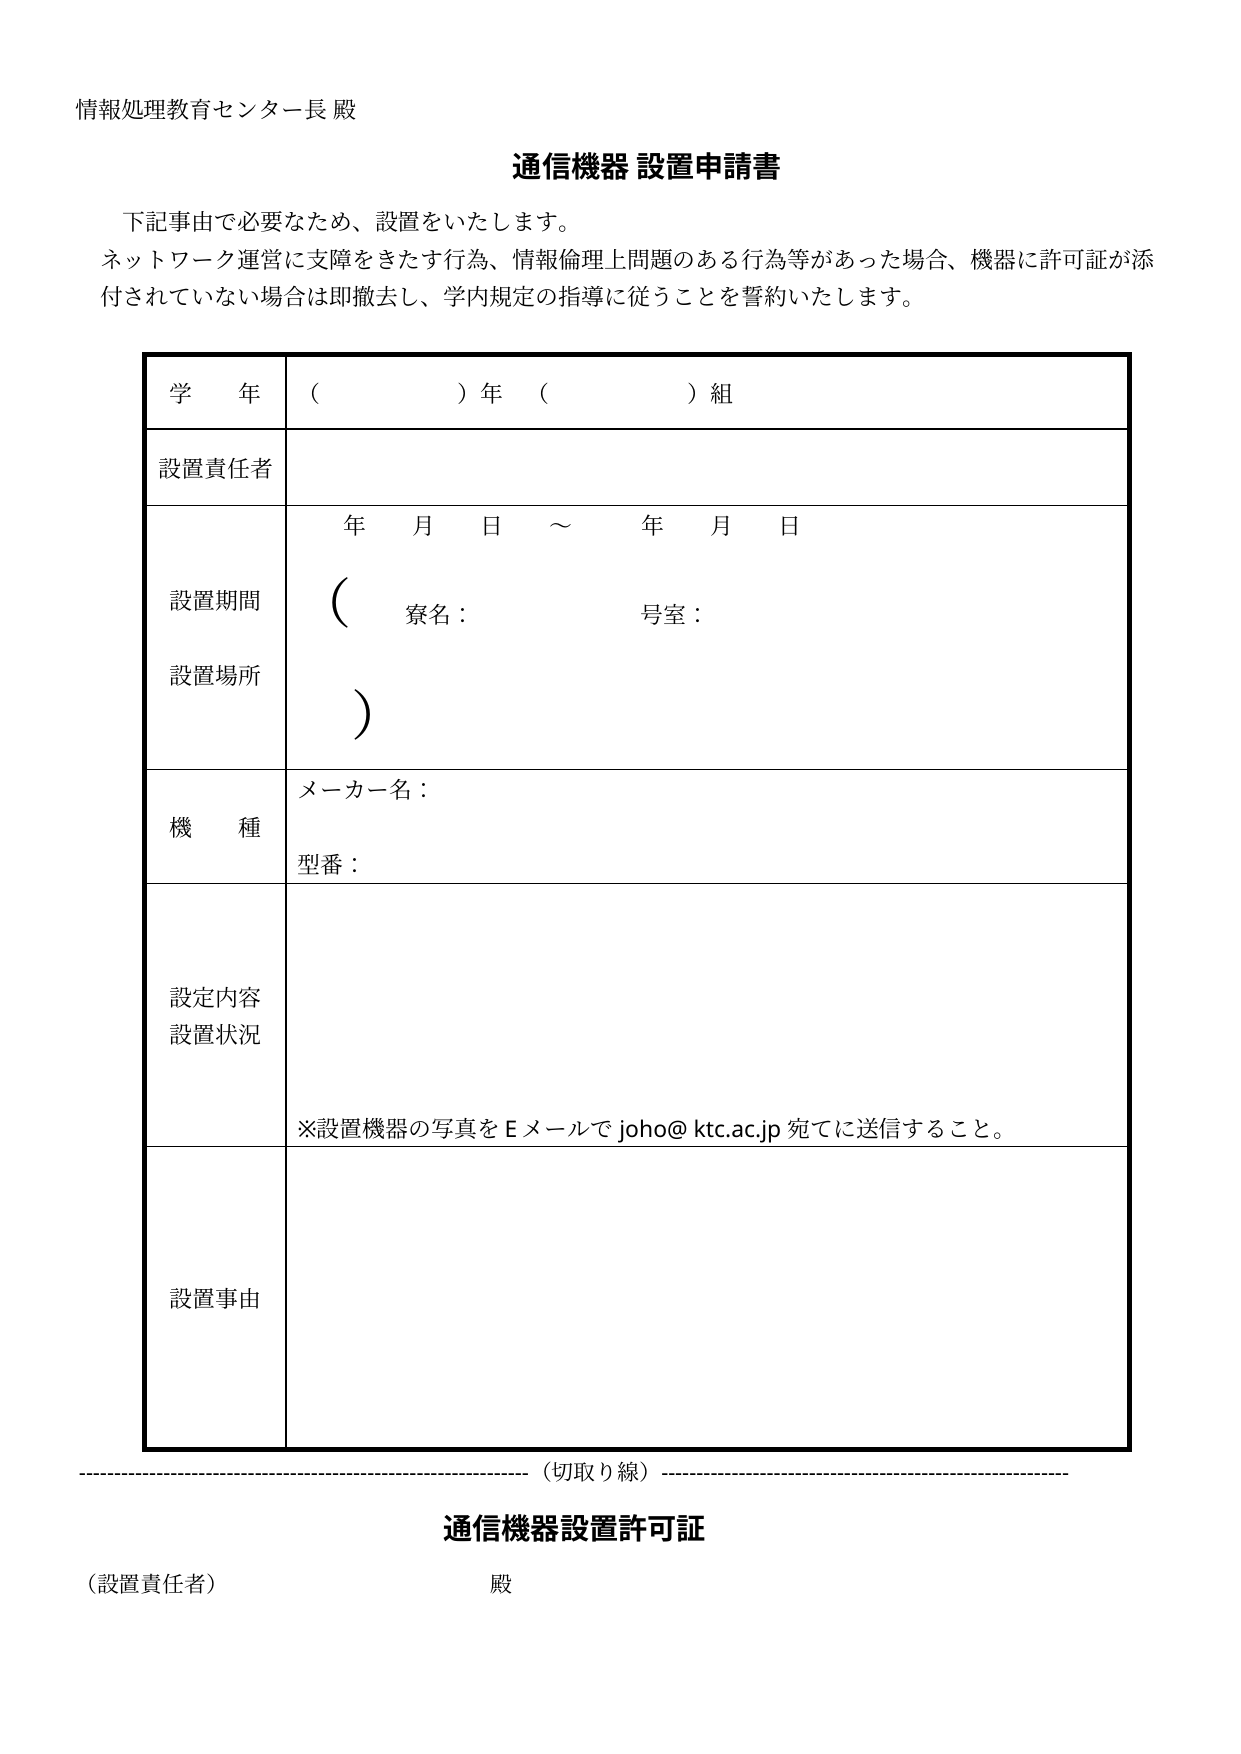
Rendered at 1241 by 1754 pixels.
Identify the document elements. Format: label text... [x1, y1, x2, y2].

table_cell 設置事由 [147, 1147, 285, 1447]
text 情報処理教育センター長 殿 [75, 89, 1165, 127]
text 下記事由で必要なため、設置をいたします。 [100, 202, 1165, 239]
table_cell 年 月 日 〜 年 月 日 （ 寮名： 号室： ） [287, 506, 1127, 769]
text 通信機器 設置申請書 [100, 127, 1165, 202]
table_cell 機 種 [147, 770, 285, 883]
table_cell [287, 430, 1127, 504]
table_cell 設置責任者 [147, 430, 285, 504]
table_cell 設置期間 設置場所 [147, 506, 285, 769]
table_cell メーカー名： 型番： [287, 770, 1127, 883]
text ----------------------------------------------------------------（切取り線）---------------------------------------------------------- [75, 1452, 1073, 1489]
table_cell ※設置機器の写真をEメールで joho@ ktc.ac.jp 宛てに送信すること。 [287, 884, 1127, 1146]
table_header （ ）年 （ ）組 [287, 357, 1127, 428]
table_cell [287, 1147, 1127, 1447]
text 通信機器設置許可証 [75, 1489, 1073, 1564]
table_cell 設定内容 設置状況 [147, 884, 285, 1146]
table_header 学 年 [147, 357, 285, 428]
text （設置責任者） 殿 [75, 1564, 1073, 1602]
text ネットワーク運営に支障をきたす行為、情報倫理上問題のある行為等があった場合、機器に許可証が添付されていない場合は即撤去し、学内規定の指導に従うことを誓約いたします。 [100, 239, 1165, 314]
